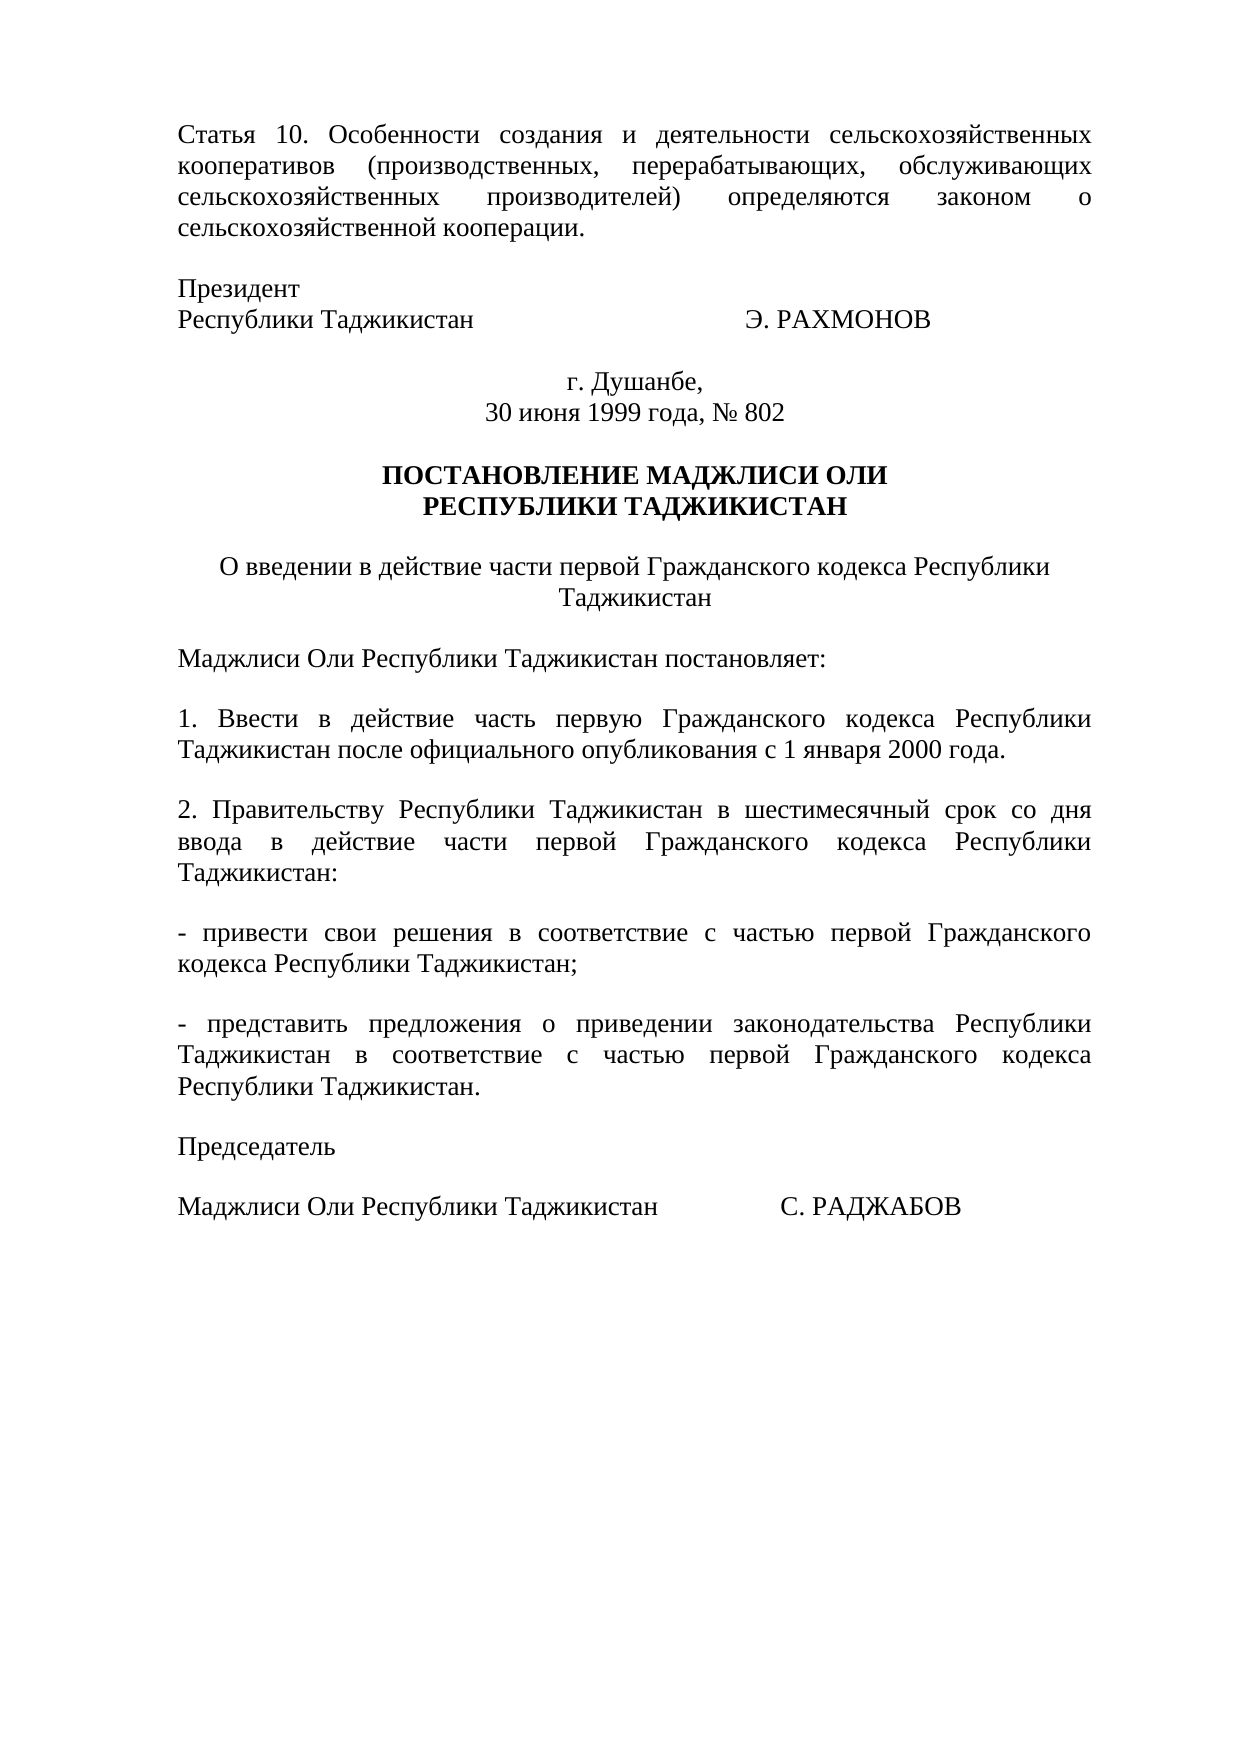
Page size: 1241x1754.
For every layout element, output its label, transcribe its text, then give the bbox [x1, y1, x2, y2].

text - привести свои решения в соответствие с частью первой Гражданского кодекса Республики Таджикистан; [177, 916, 1093, 978]
text Республики Таджикистан Э. РАХМОНОВ [177, 303, 1093, 334]
text Статья 10. Особенности создания и деятельности сельскохозяйственных кооперативов (производственных, перерабатывающих, обслуживающих сельскохозяйственных производителей) определяются законом о сельскохозяйственной кооперации. [177, 118, 1093, 243]
text РЕСПУБЛИКИ ТАДЖИКИСТАН [177, 490, 1093, 521]
text Председатель [177, 1130, 1093, 1161]
text 30 июня 1999 года, № 802 [177, 396, 1093, 428]
text О введении в действие части первой Гражданского кодекса Республики Таджикистан [177, 550, 1093, 612]
text 1. Ввести в действие часть первую Гражданского кодекса Республики Таджикистан после официального опубликования с 1 января 2000 года. [177, 702, 1093, 764]
text Маджлиси Оли Республики Таджикистан С. РАДЖАБОВ [177, 1190, 1093, 1222]
text 2. Правительству Республики Таджикистан в шестимесячный срок со дня ввода в действие части первой Гражданского кодекса Республики Таджикистан: [177, 793, 1093, 887]
text - представить предложения о приведении законодательства Республики Таджикистан в соответствие с частью первой Гражданского кодекса Республики Таджикистан. [177, 1007, 1093, 1101]
text ПОСТАНОВЛЕНИЕ МАДЖЛИСИ ОЛИ [177, 459, 1093, 490]
text Маджлиси Оли Республики Таджикистан постановляет: [177, 642, 1093, 673]
text Президент [177, 272, 1093, 303]
text г. Душанбе, [177, 365, 1093, 396]
